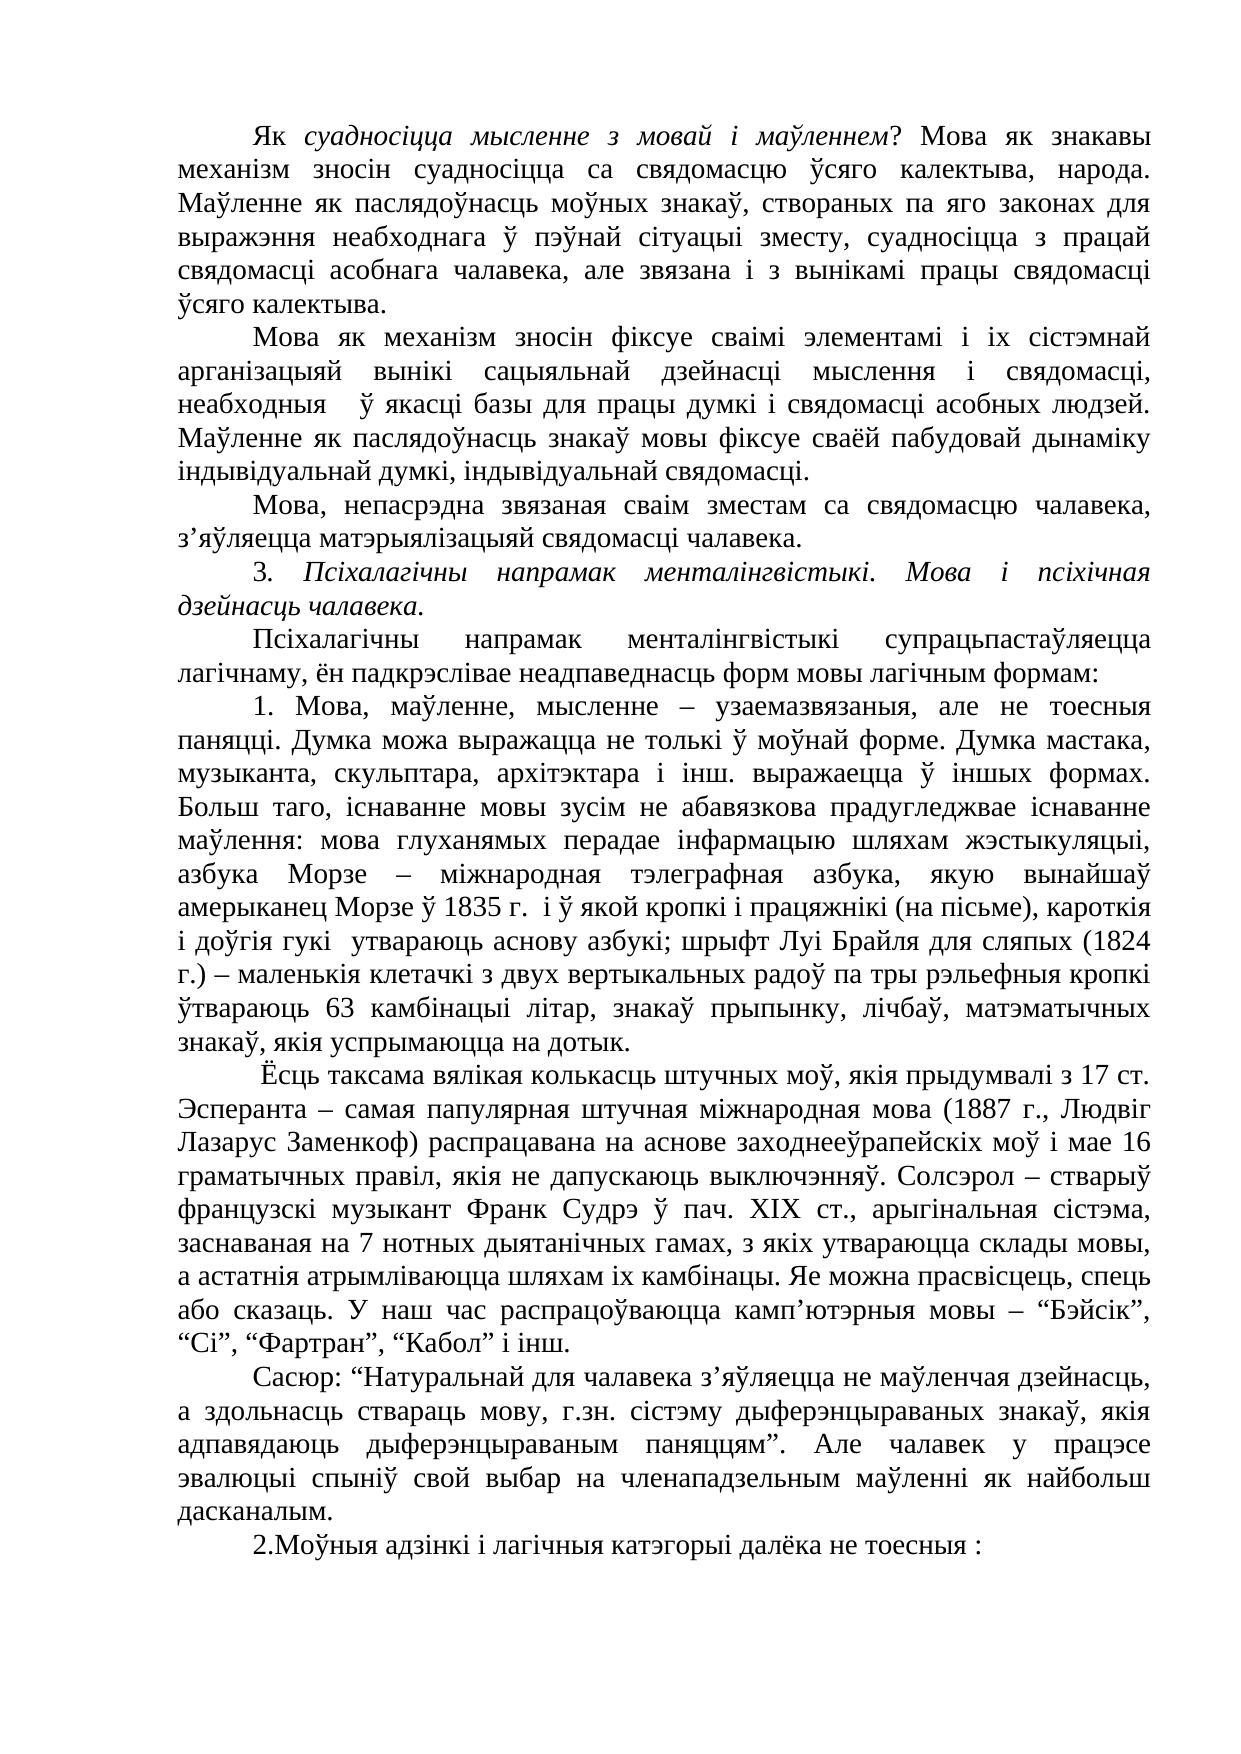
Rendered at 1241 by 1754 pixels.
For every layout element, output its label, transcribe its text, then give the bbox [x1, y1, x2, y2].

text Псіхалагічны напрамак менталінгвістыкі супрацьпастаўляецца лагічнаму, ён падкрэслівае неадпаведнасць форм мовы лагічным формам: [177, 621, 1152, 688]
text Ёсць таксама вялікая колькасць штучных моў, якія прыдумвалі з 17 ст. Эсперанта – самая папулярная штучная міжнародная мова (1887 г., Людвіг Лазарус Заменкоф) распрацавана на аснове заходнееўрапейскіх моў і мае 16 граматычных правіл, якія не дапускаюць выключэнняў. Солсэрол – стварыў французскі музыкант Франк Судрэ ў пач. ХІХ ст., арыгінальная сістэма, заснаваная на 7 нотных дыятанічных гамах, з якіх утвараюцца склады мовы, а астатнія атрымліваюцца шляхам іх камбінацы. Яе можна прасвісцець, спець або сказаць. У наш час распрацоўваюцца камп’ютэрныя мовы – “Бэйсік”, “Сі”, “Фартран”, “Кабол” і інш. [177, 1057, 1152, 1359]
text Мова, непасрэдна звязаная сваім зместам са свядомасцю чалавека, з’яўляецца матэрыялізацыяй свядомасці чалавека. [177, 487, 1152, 554]
text Мова як механізм зносін фіксуе сваімі элементамі і іх сістэмнай арганізацыяй вынікі сацыяльнай дзейнасці мыслення і свядомасці, неабходныя ў якасці базы для працы думкі і свядомасці асобных людзей. Маўленне як паслядоўнасць знакаў мовы фіксуе сваёй пабудовай дынаміку індывідуальнай думкі, індывідуальнай свядомасці. [177, 319, 1152, 487]
text Сасюр: “Натуральнай для чалавека з’яўляецца не маўленчая дзейнасць, а здольнасць ствараць мову, г.зн. сістэму дыферэнцыраваных знакаў, якія адпавядаюць дыферэнцыраваным паняццям”. Але чалавек у працэсе эвалюцыі спыніў свой выбар на членападзельным маўленні як найбольш дасканалым. [177, 1359, 1152, 1527]
text 2.Моўныя адзінкі і лагічныя катэгорыі далёка не тоесныя : [177, 1527, 1152, 1560]
text Як суадносіцца мысленне з мовай і маўленнем? Мова як знакавы механізм зносін суадносіцца са свядомасцю ўсяго калектыва, народа. Маўленне як паслядоўнасць моўных знакаў, створаных па яго законах для выражэння неабходнага ў пэўнай сітуацыі зместу, суадносіцца з працай свядомасці асобнага чалавека, але звязана і з вынікамі працы свядомасці ўсяго калектыва. [177, 118, 1152, 319]
text 1. Мова, маўленне, мысленне – узаемазвязаныя, але не тоесныя паняцці. Думка можа выражацца не толькі ў моўнай форме. Думка мастака, музыканта, скульптара, архітэктара і інш. выражаецца ў іншых формах. Больш таго, існаванне мовы зусім не абавязкова прадугледжвае існаванне маўлення: мова глуханямых перадае інфармацыю шляхам жэстыкуляцыі, азбука Морзе – міжнародная тэлеграфная азбука, якую вынайшаў амерыканец Морзе ў 1835 г. і ў якой кропкі і працяжнікі (на пісьме), кароткія і доўгія гукі утвараюць аснову азбукі; шрыфт Луі Брайля для сляпых (1824 г.) – маленькія клетачкі з двух вертыкальных радоў па тры рэльефныя кропкі ўтвараюць 63 камбінацыі літар, знакаў прыпынку, лічбаў, матэматычных знакаў, якія успрымаюцца на дотык. [177, 688, 1152, 1057]
text 3. Псіхалагічны напрамак менталінгвістыкі. Мова і псіхічная дзейнасць чалавека. [177, 554, 1152, 621]
